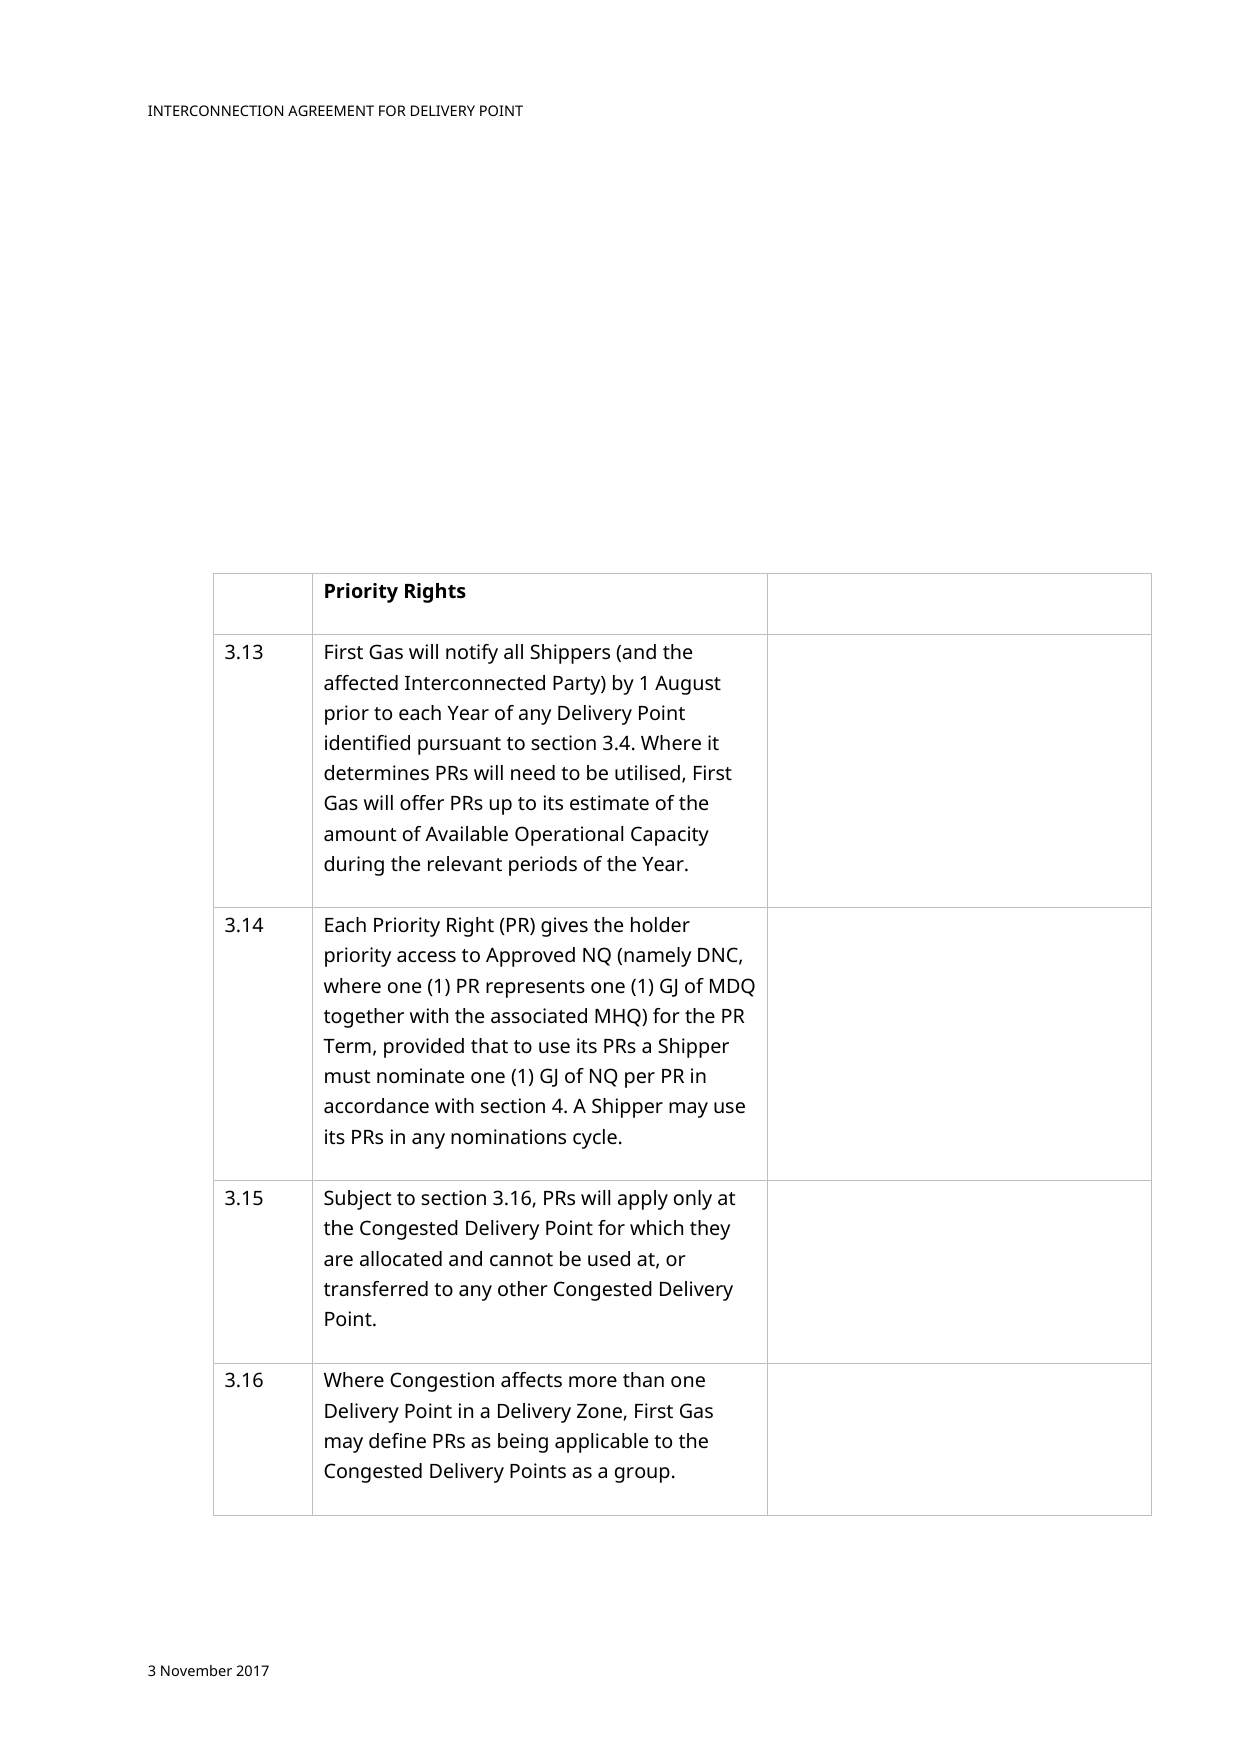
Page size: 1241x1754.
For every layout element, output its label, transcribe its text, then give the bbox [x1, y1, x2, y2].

table_cell 3.15 [214, 1181, 312, 1362]
table_cell First Gas will notify all Shippers (and the affected Interconnected Party) by 1 August prior to each Year of any Delivery Point identified pursuant to section 3.4. Where it determines PRs will need to be utilised, First Gas will offer PRs up to its estimate of the amount of Available Operational Capacity during the relevant periods of the Year. [313, 635, 767, 907]
table_cell [214, 574, 312, 634]
table_cell 3.14 [214, 908, 312, 1180]
table_cell Each Priority Right (PR) gives the holder priority access to Approved NQ (namely DNC, where one (1) PR represents one (1) GJ of MDQ together with the associated MHQ) for the PR Term, provided that to use its PRs a Shipper must nominate one (1) GJ of NQ per PR in accordance with section 4. A Shipper may use its PRs in any nominations cycle. [313, 908, 767, 1180]
table_cell 3.16 [214, 1364, 312, 1514]
table_cell [768, 1364, 1151, 1514]
table_cell Priority Rights [313, 574, 767, 634]
table_cell Subject to section 3.16, PRs will apply only at the Congested Delivery Point for which they are allocated and cannot be used at, or transferred to any other Congested Delivery Point. [313, 1181, 767, 1362]
table_cell [768, 635, 1151, 907]
table_cell [768, 574, 1151, 634]
table_cell [768, 908, 1151, 1180]
table_cell [768, 1181, 1151, 1362]
table_cell Where Congestion affects more than one Delivery Point in a Delivery Zone, First Gas may define PRs as being applicable to the Congested Delivery Points as a group. [313, 1364, 767, 1514]
table_cell 3.13 [214, 635, 312, 907]
